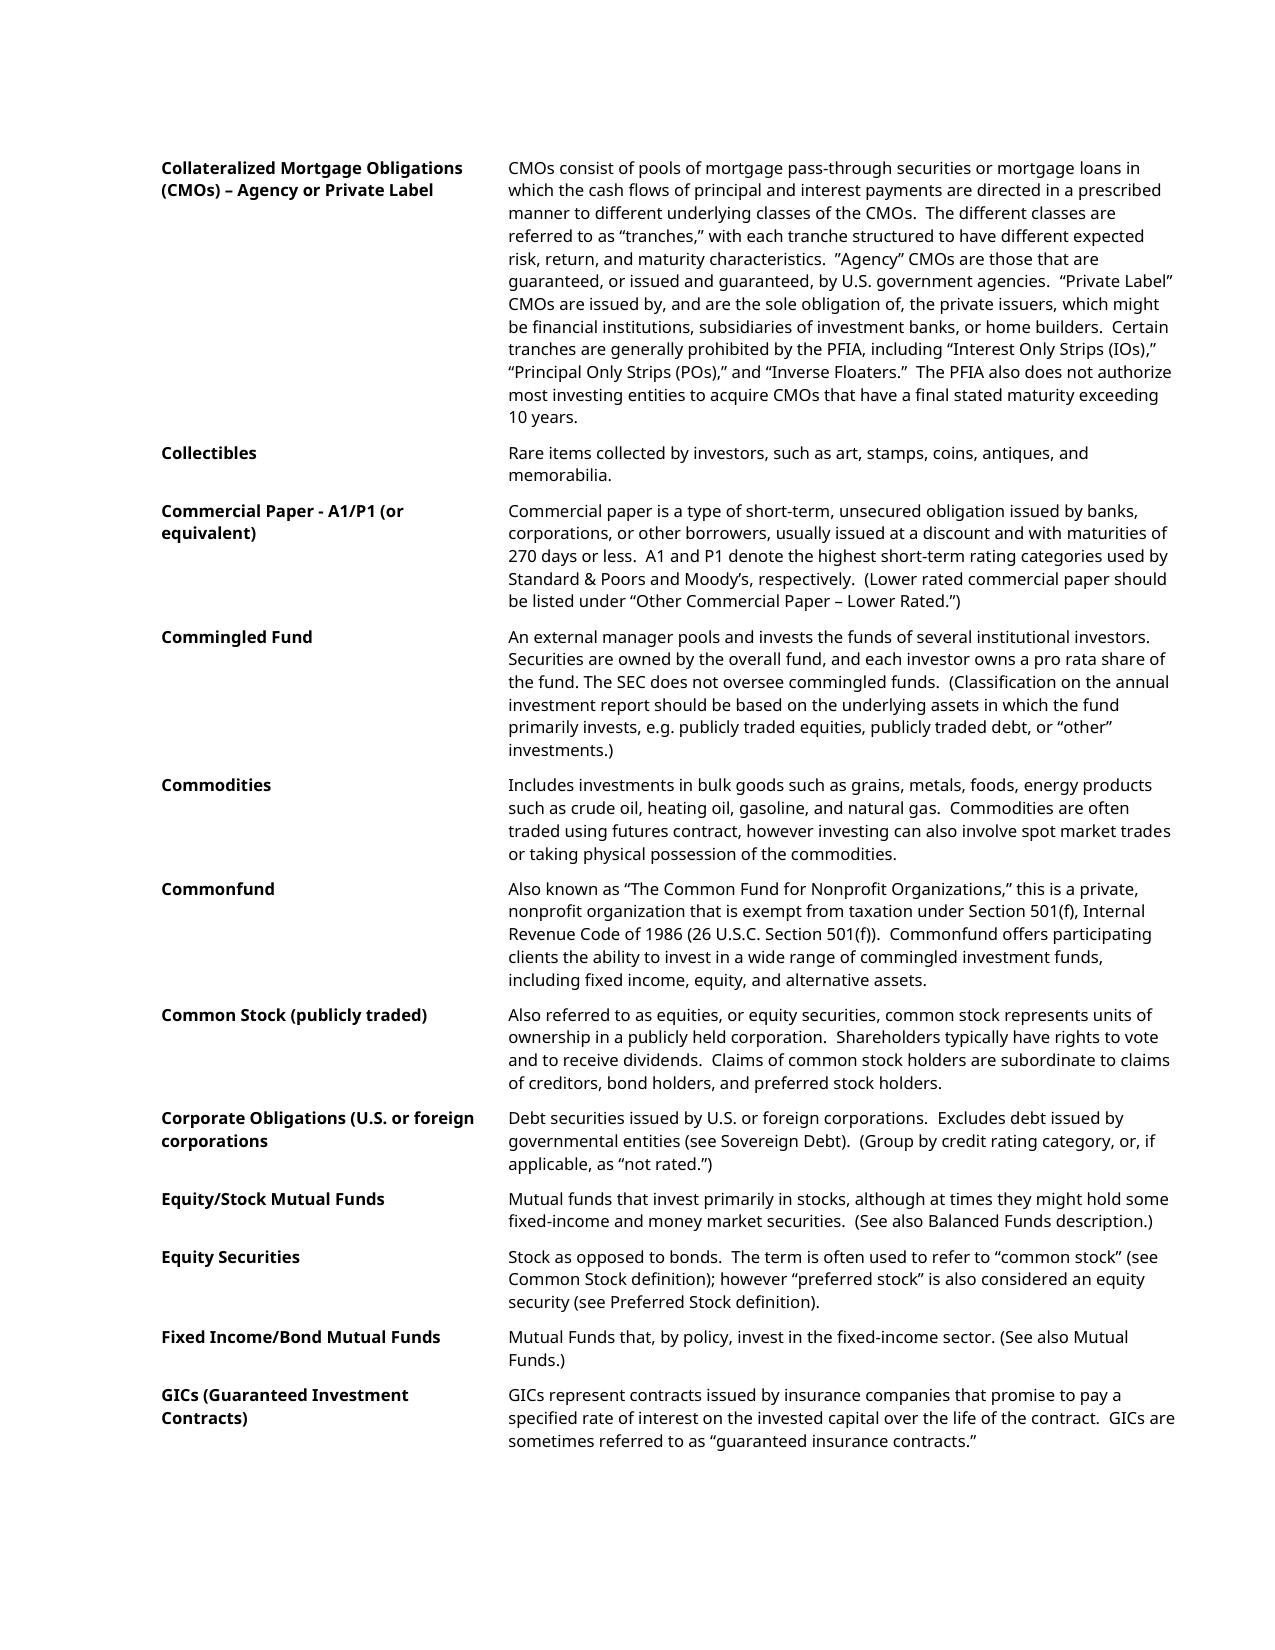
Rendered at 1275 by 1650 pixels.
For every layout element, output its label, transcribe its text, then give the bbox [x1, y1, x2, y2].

table_cell Stock as opposed to bonds. The term is often used to refer to “common stock” (see Common Stock definition); however “preferred stock” is also considered an equity security (see Preferred Stock definition). [497, 1239, 1187, 1319]
table_cell Fixed Income/Bond Mutual Funds [150, 1320, 497, 1377]
table_cell Includes investments in bulk goods such as grains, metals, foods, energy products such as crude oil, heating oil, gasoline, and natural gas. Commodities are often traded using futures contract, however investing can also involve spot market trades or taking physical possession of the commodities. [497, 768, 1187, 871]
table_cell Also referred to as equities, or equity securities, common stock represents units of ownership in a publicly held corporation. Shareholders typically have rights to vote and to receive dividends. Claims of common stock holders are subordinate to claims of creditors, bond holders, and preferred stock holders. [497, 997, 1187, 1100]
table_cell Commercial paper is a type of short-term, unsecured obligation issued by banks, corporations, or other borrowers, usually issued at a discount and with maturities of 270 days or less. A1 and P1 denote the highest short-term rating categories used by Standard & Poors and Moody’s, respectively. (Lower rated commercial paper should be listed under “Other Commercial Paper – Lower Rated.”) [497, 493, 1187, 619]
table_cell CMOs consist of pools of mortgage pass-through securities or mortgage loans in which the cash flows of principal and interest payments are directed in a prescribed manner to different underlying classes of the CMOs. The different classes are referred to as “tranches,” with each tranche structured to have different expected risk, return, and maturity characteristics. ”Agency” CMOs are those that are guaranteed, or issued and guaranteed, by U.S. government agencies. “Private Label” CMOs are issued by, and are the sole obligation of, the private issuers, which might be financial institutions, subsidiaries of investment banks, or home builders. Certain tranches are generally prohibited by the PFIA, including “Interest Only Strips (IOs),” “Principal Only Strips (POs),” and “Inverse Floaters.” The PFIA also does not authorize most investing entities to acquire CMOs that have a final stated maturity exceeding 10 years. [497, 150, 1187, 435]
table_cell GICs represent contracts issued by insurance companies that promise to pay a specified rate of interest on the invested capital over the life of the contract. GICs are sometimes referred to as “guaranteed insurance contracts.” [497, 1378, 1187, 1458]
table_cell Debt securities issued by U.S. or foreign corporations. Excludes debt issued by governmental entities (see Sovereign Debt). (Group by credit rating category, or, if applicable, as “not rated.”) [497, 1100, 1187, 1181]
table_cell Mutual Funds that, by policy, invest in the fixed-income sector. (See also Mutual Funds.) [497, 1320, 1187, 1377]
table_cell Collectibles [150, 435, 497, 493]
table_cell Rare items collected by investors, such as art, stamps, coins, antiques, and memorabilia. [497, 435, 1187, 493]
table_cell Also known as “The Common Fund for Nonprofit Organizations,” this is a private, nonprofit organization that is exempt from taxation under Section 501(f), Internal Revenue Code of 1986 (26 U.S.C. Section 501(f)). Commonfund offers participating clients the ability to invest in a wide range of commingled investment funds, including fixed income, equity, and alternative assets. [497, 871, 1187, 997]
table_cell An external manager pools and invests the funds of several institutional investors. Securities are owned by the overall fund, and each investor owns a pro rata share of the fund. The SEC does not oversee commingled funds. (Classification on the annual investment report should be based on the underlying assets in which the fund primarily invests, e.g. publicly traded equities, publicly traded debt, or “other” investments.) [497, 619, 1187, 768]
table_cell Commingled Fund [150, 619, 497, 768]
table_cell Equity/Stock Mutual Funds [150, 1181, 497, 1239]
table_cell Commodities [150, 768, 497, 871]
table_cell Commonfund [150, 871, 497, 997]
table_cell Mutual funds that invest primarily in stocks, although at times they might hold some fixed-income and money market securities. (See also Balanced Funds description.) [497, 1181, 1187, 1239]
table_cell Corporate Obligations (U.S. or foreign corporations [150, 1100, 497, 1181]
table_cell Equity Securities [150, 1239, 497, 1319]
table_cell Collateralized Mortgage Obligations (CMOs) – Agency or Private Label [150, 150, 497, 435]
table_cell Common Stock (publicly traded) [150, 997, 497, 1100]
table_cell Commercial Paper - A1/P1 (or equivalent) [150, 493, 497, 619]
table_cell GICs (Guaranteed Investment Contracts) [150, 1378, 497, 1458]
